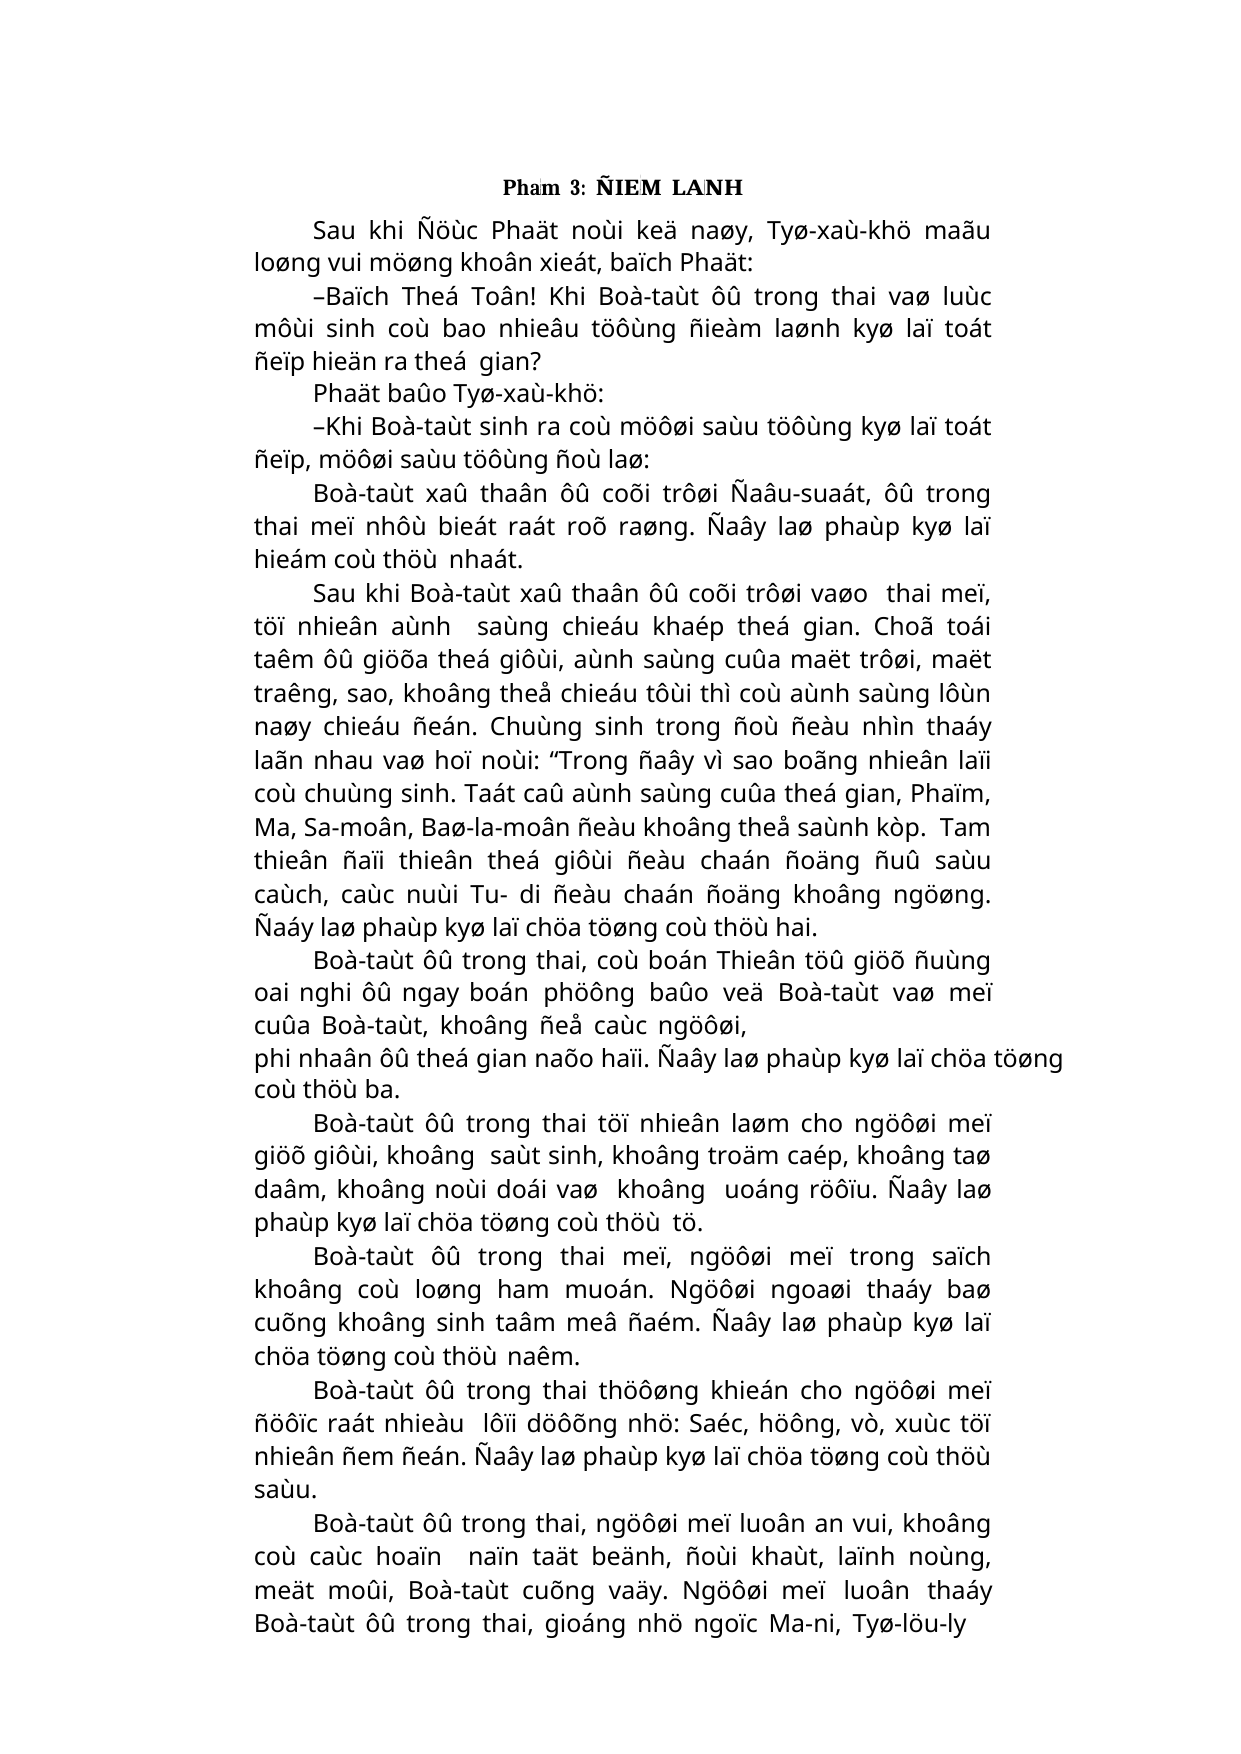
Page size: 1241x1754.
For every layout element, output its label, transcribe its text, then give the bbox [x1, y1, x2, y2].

text Phaät baûo Tyø-xaù-khö: [313, 377, 1065, 409]
text phi nhaân ôû theá gian naõo haïi. Ñaây laø phaùp kyø laï chöa töøng coù thöù ba. [254, 1042, 1065, 1105]
text –Baïch Theá Toân! Khi Boà-taùt ôû trong thai vaø luùc môùi sinh coù bao nhieâu töôùng ñieàm laønh kyø laï toát ñeïp hieän ra theá gian? [254, 279, 992, 377]
text Sau khi Ñöùc Phaät noùi keä naøy, Tyø-xaù-khö maãu loøng vui möøng khoân xieát, baïch Phaät: [254, 213, 992, 279]
text Sau khi Boà-taùt xaû thaân ôû coõi trôøi vaøo thai meï, töï nhieân aùnh saùng chieáu khaép theá gian. Choã toái taêm ôû giöõa theá giôùi, aùnh saùng cuûa maët trôøi, maët traêng, sao, khoâng theå chieáu tôùi thì coù aùnh saùng lôùn naøy chieáu ñeán. Chuùng sinh trong ñoù ñeàu nhìn thaáy laãn nhau vaø hoï noùi: “Trong ñaây vì sao boãng nhieân laïi coù chuùng sinh. Taát caû aùnh saùng cuûa theá gian, Phaïm, Ma, Sa-moân, Baø-la-moân ñeàu khoâng theå saùnh kòp. Tam thieân ñaïi thieân theá giôùi ñeàu chaán ñoäng ñuû saùu caùch, caùc nuùi Tu- di ñeàu chaán ñoäng khoâng ngöøng. Ñaáy laø phaùp kyø laï chöa töøng coù thöù hai. [254, 576, 992, 944]
text Boà-taùt ôû trong thai, coù boán Thieân töû giöõ ñuùng oai nghi ôû ngay boán phöông baûo veä Boà-taùt vaø meï cuûa Boà-taùt, khoâng ñeå caùc ngöôøi, [254, 944, 992, 1042]
text Boà-taùt ôû trong thai, ngöôøi meï luoân an vui, khoâng coù caùc hoaïn naïn taät beänh, ñoùi khaùt, laïnh noùng, meät moûi, Boà-taùt cuõng vaäy. Ngöôøi meï luoân thaáy Boà-taùt ôû trong thai, gioáng nhö ngoïc Ma-ni, Tyø-löu-ly [254, 1506, 992, 1640]
text Boà-taùt xaû thaân ôû coõi trôøi Ñaâu-suaát, ôû trong thai meï nhôù bieát raát roõ raøng. Ñaây laø phaùp kyø laï hieám coù thöù nhaát. [254, 476, 992, 576]
text Boà-taùt ôû trong thai thöôøng khieán cho ngöôøi meï ñöôïc raát nhieàu lôïi döôõng nhö: Saéc, höông, vò, xuùc töï nhieân ñem ñeán. Ñaây laø phaùp kyø laï chöa töøng coù thöù saùu. [254, 1373, 992, 1506]
text Phaåm 3: ÑIEÀM LAØNH [256, 174, 990, 201]
text Boà-taùt ôû trong thai meï, ngöôøi meï trong saïch khoâng coù loøng ham muoán. Ngöôøi ngoaøi thaáy baø cuõng khoâng sinh taâm meâ ñaém. Ñaây laø phaùp kyø laï chöa töøng coù thöù naêm. [254, 1239, 992, 1373]
text Boà-taùt ôû trong thai töï nhieân laøm cho ngöôøi meï giöõ giôùi, khoâng saùt sinh, khoâng troäm caép, khoâng taø daâm, khoâng noùi doái vaø khoâng uoáng röôïu. Ñaây laø phaùp kyø laï chöa töøng coù thöù tö. [254, 1105, 992, 1239]
text –Khi Boà-taùt sinh ra coù möôøi saùu töôùng kyø laï toát ñeïp, möôøi saùu töôùng ñoù laø: [254, 409, 992, 476]
